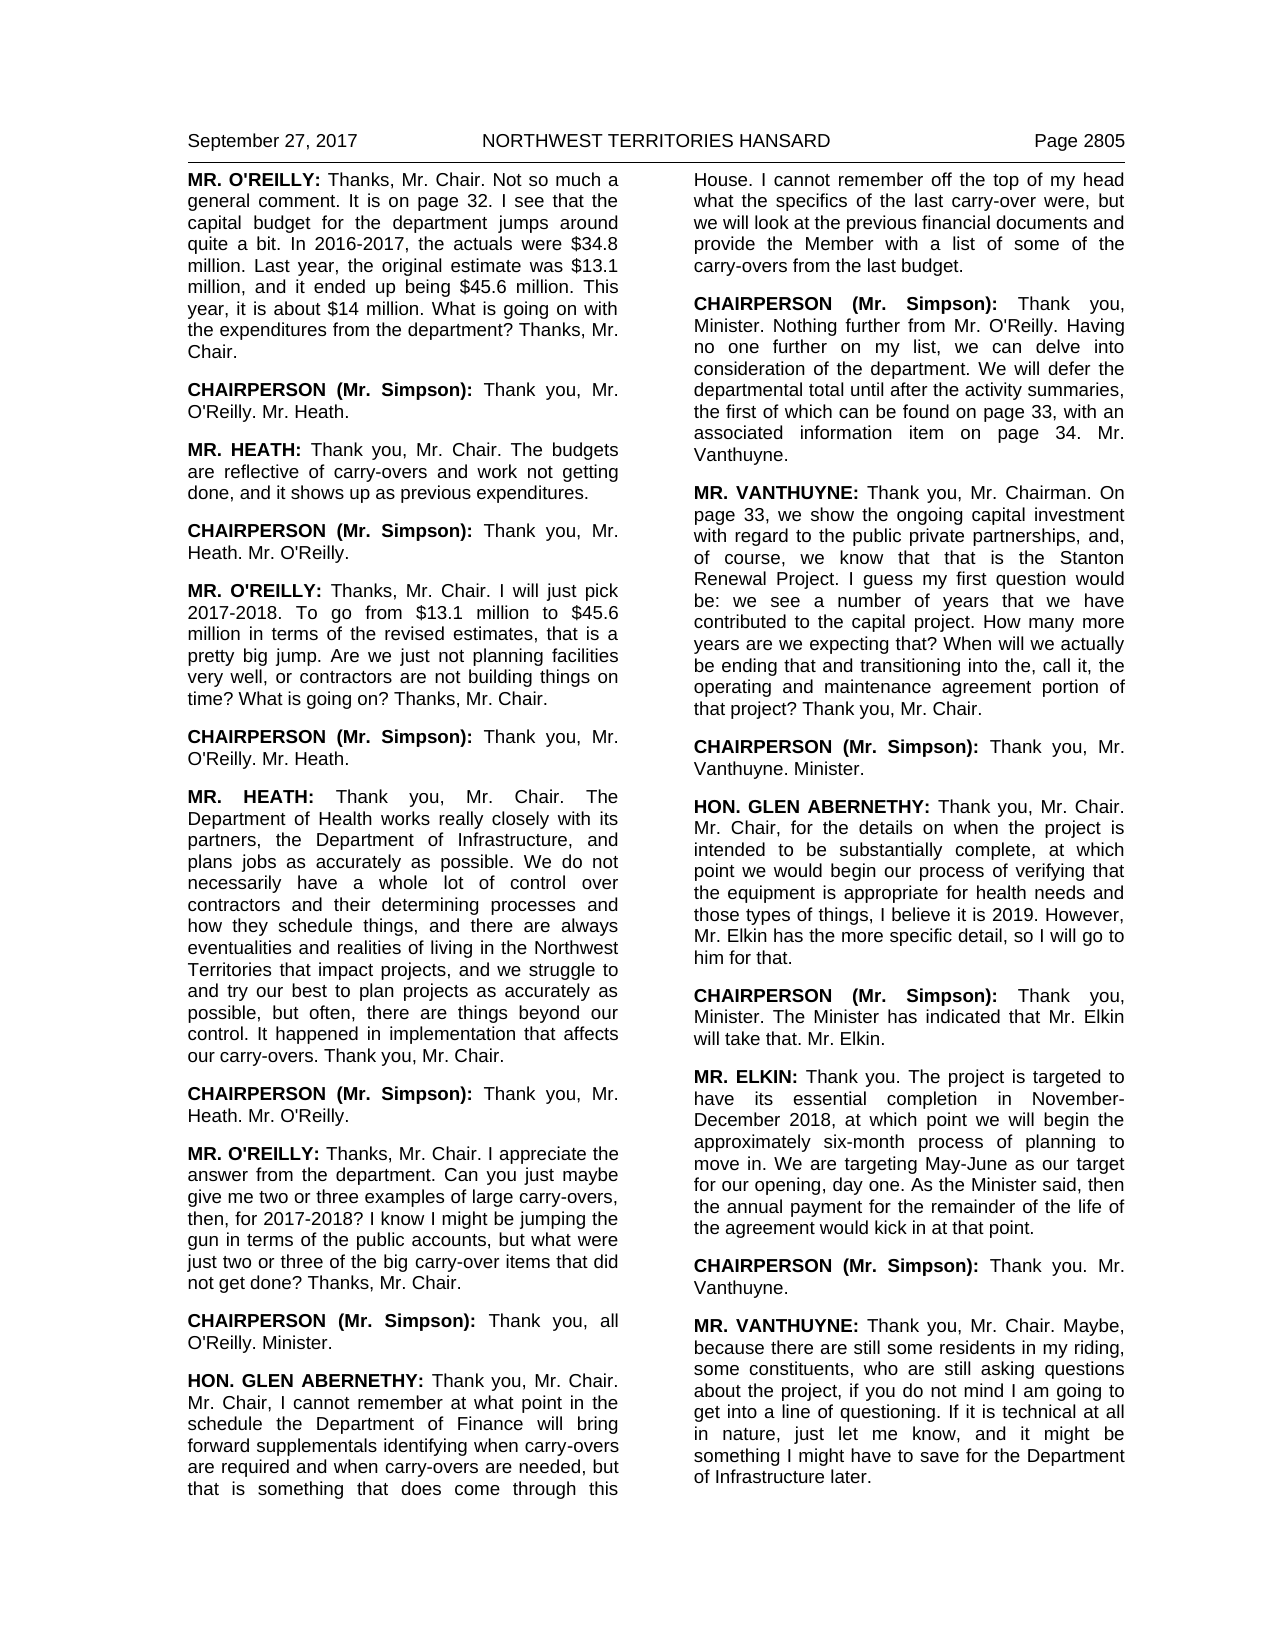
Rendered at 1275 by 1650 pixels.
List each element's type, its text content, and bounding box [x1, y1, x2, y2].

text CHAIRPERSON (Mr. Simpson): Thank you, Mr. Vanthuyne. Minister. [694, 736, 1125, 779]
text MR. ELKIN: Thank you. The project is targeted to have its essential completion in November-December 2018, at which point we will begin the approximately six-month process of planning to move in. We are targeting May-June as our target for our opening, day one. As the Minister said, then the annual payment for the remainder of the life of the agreement would kick in at that point. [694, 1066, 1125, 1239]
text MR. O'REILLY: Thanks, Mr. Chair. I appreciate the answer from the department. Can you just maybe give me two or three examples of large carry-overs, then, for 2017-2018? I know I might be jumping the gun in terms of the public accounts, but what were just two or three of the big carry-over items that did not get done? Thanks, Mr. Chair. [187, 1143, 619, 1293]
text CHAIRPERSON (Mr. Simpson): Thank you, Mr. Heath. Mr. O'Reilly. [187, 1083, 619, 1126]
text MR. O'REILLY: Thanks, Mr. Chair. Not so much a general comment. It is on page 32. I see that the capital budget for the department jumps around quite a bit. In 2016-2017, the actuals were $34.8 million. Last year, the original estimate was $13.1 million, and it ended up being $45.6 million. This year, it is about $14 million. What is going on with the expenditures from the department? Thanks, Mr. Chair. [187, 168, 619, 362]
text CHAIRPERSON (Mr. Simpson): Thank you, Mr. O'Reilly. Mr. Heath. [187, 379, 619, 422]
text CHAIRPERSON (Mr. Simpson): Thank you, all O'Reilly. Minister. [187, 1310, 619, 1353]
text MR. HEATH: Thank you, Mr. Chair. The Department of Health works really closely with its partners, the Department of Infrastructure, and plans jobs as accurately as possible. We do not necessarily have a whole lot of control over contractors and their determining processes and how they schedule things, and there are always eventualities and realities of living in the Northwest Territories that impact projects, and we struggle to and try our best to plan projects as accurately as possible, but often, there are things beyond our control. It happened in implementation that affects our carry-overs. Thank you, Mr. Chair. [187, 786, 619, 1066]
text CHAIRPERSON (Mr. Simpson): Thank you, Minister. The Minister has indicated that Mr. Elkin will take that. Mr. Elkin. [694, 985, 1125, 1049]
text HON. GLEN ABERNETHY: Thank you, Mr. Chair. Mr. Chair, I cannot remember at what point in the schedule the Department of Finance will bring forward supplementals identifying when carry-overs are required and when carry-overs are needed, but that is something that does come through this House. I cannot remember off the top of my head what the specifics of the last carry-over were, but we will look at the previous financial documents and provide the Member with a list of some of the carry-overs from the last budget. [694, 168, 1125, 276]
text HON. GLEN ABERNETHY: Thank you, Mr. Chair. Mr. Chair, I cannot remember at what point in the schedule the Department of Finance will bring forward supplementals identifying when carry-overs are required and when carry-overs are needed, but that is something that does come through this House. I cannot remember off the top of my head what the specifics of the last carry-over were, but we will look at the previous financial documents and provide the Member with a list of some of the carry-overs from the last budget. [187, 1370, 619, 1499]
text CHAIRPERSON (Mr. Simpson): Thank you, Minister. Nothing further from Mr. O'Reilly. Having no one further on my list, we can delve into consideration of the department. We will defer the departmental total until after the activity summaries, the first of which can be found on page 33, with an associated information item on page 34. Mr. Vanthuyne. [694, 293, 1125, 465]
text HON. GLEN ABERNETHY: Thank you, Mr. Chair. Mr. Chair, for the details on when the project is intended to be substantially complete, at which point we would begin our process of verifying that the equipment is appropriate for health needs and those types of things, I believe it is 2019. However, Mr. Elkin has the more specific detail, so I will go to him for that. [694, 796, 1125, 968]
text CHAIRPERSON (Mr. Simpson): Thank you. Mr. Vanthuyne. [694, 1255, 1125, 1298]
text CHAIRPERSON (Mr. Simpson): Thank you, Mr. Heath. Mr. O'Reilly. [187, 520, 619, 563]
text MR. VANTHUYNE: Thank you, Mr. Chair. Maybe, because there are still some residents in my riding, some constituents, who are still asking questions about the project, if you do not mind I am going to get into a line of questioning. If it is technical at all in nature, just let me know, and it might be something I might have to save for the Department of Infrastructure later. [694, 1315, 1125, 1488]
text MR. VANTHUYNE: Thank you, Mr. Chairman. On page 33, we show the ongoing capital investment with regard to the public private partnerships, and, of course, we know that that is the Stanton Renewal Project. I guess my first question would be: we see a number of years that we have contributed to the capital project. How many more years are we expecting that? When will we actually be ending that and transitioning into the, call it, the operating and maintenance agreement portion of that project? Thank you, Mr. Chair. [694, 482, 1125, 719]
text MR. O'REILLY: Thanks, Mr. Chair. I will just pick 2017-2018. To go from $13.1 million to $45.6 million in terms of the revised estimates, that is a pretty big jump. Are we just not planning facilities very well, or contractors are not building things on time? What is going on? Thanks, Mr. Chair. [187, 580, 619, 709]
text MR. HEATH: Thank you, Mr. Chair. The budgets are reflective of carry-overs and work not getting done, and it shows up as previous expenditures. [187, 439, 619, 503]
text CHAIRPERSON (Mr. Simpson): Thank you, Mr. O'Reilly. Mr. Heath. [187, 726, 619, 769]
